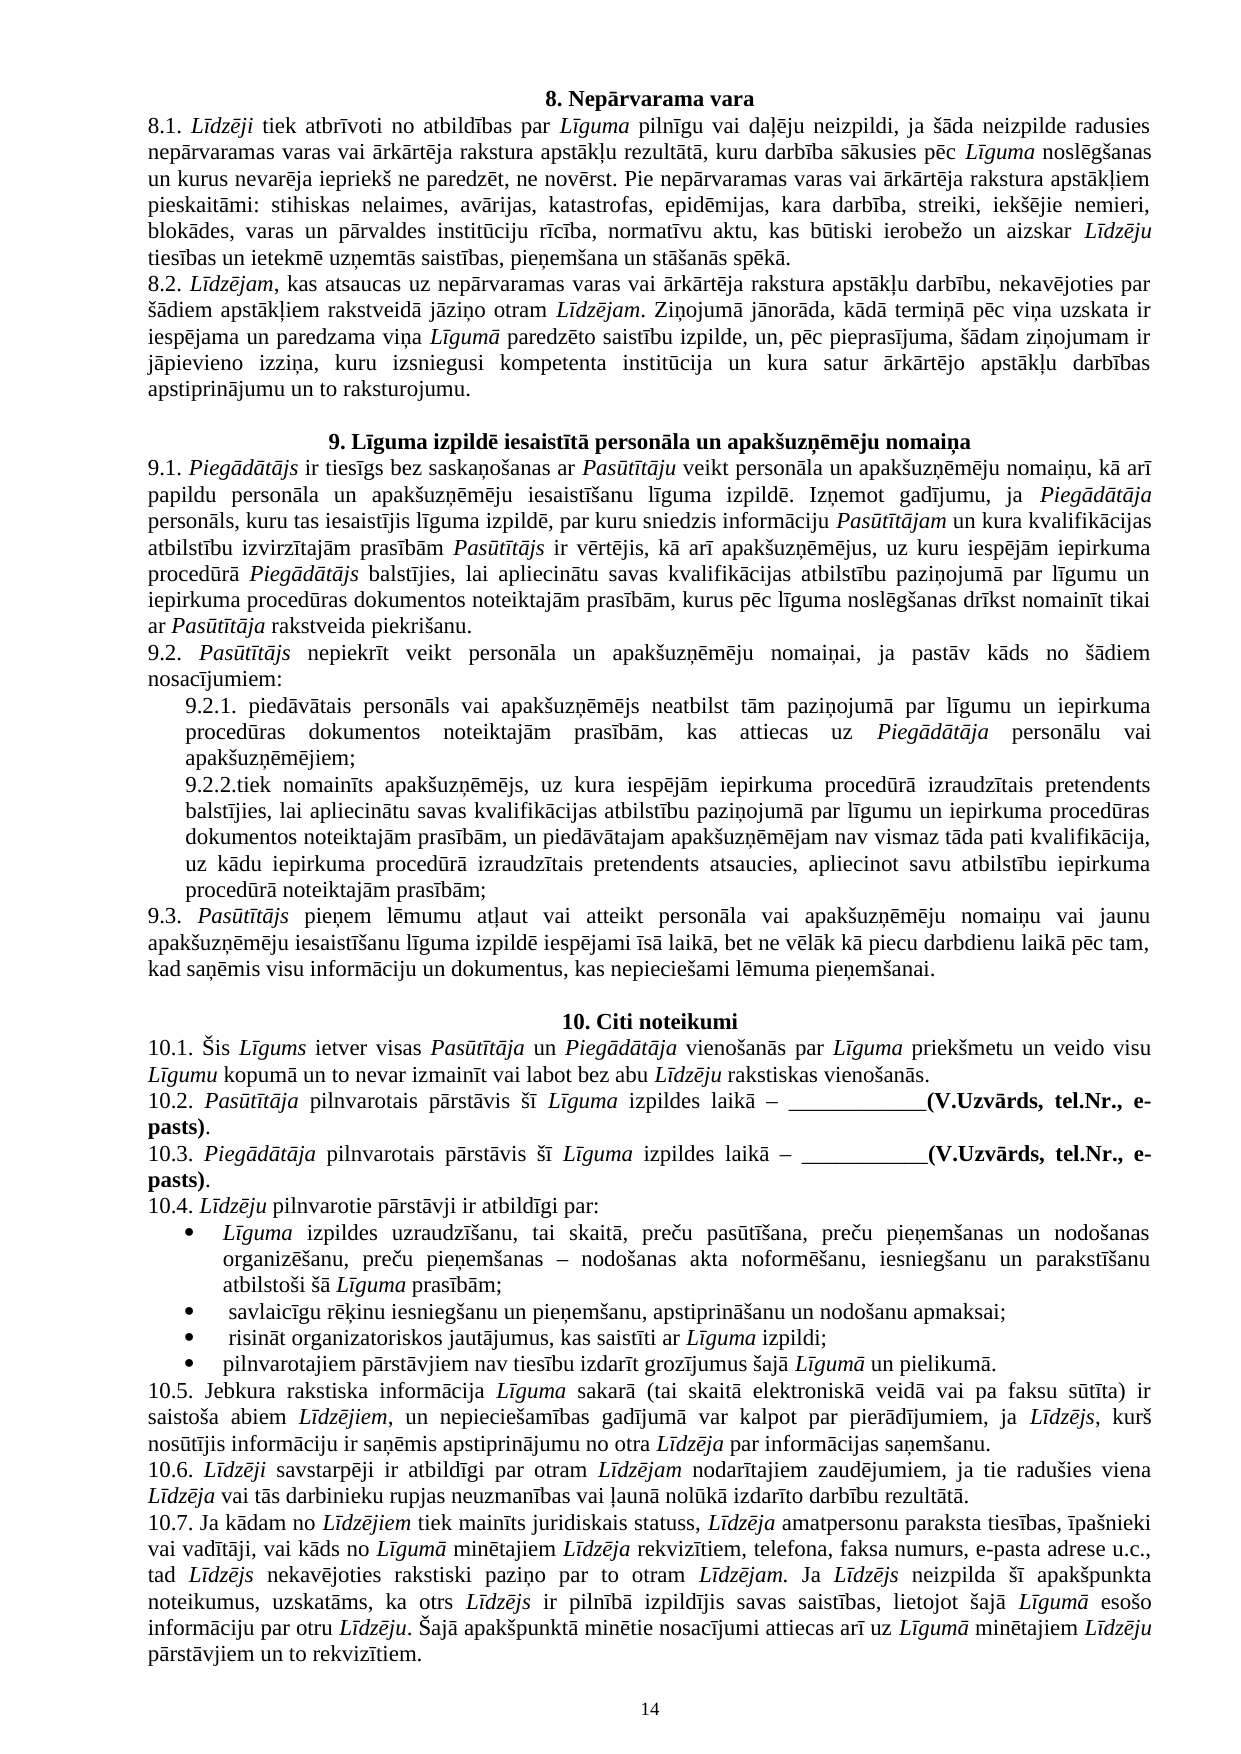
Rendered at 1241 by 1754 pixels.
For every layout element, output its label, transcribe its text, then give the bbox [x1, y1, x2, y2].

list risināt organizatoriskos jautājumus, kas saistīti ar Līguma izpildi; [185, 1324, 1152, 1351]
text 8.1. Līdzēji tiek atbrīvoti no atbildības par Līguma pilnīgu vai daļēju neizpildi, ja šāda neizpilde radusies nepārvaramas varas vai ārkārtēja rakstura apstākļu rezultātā, kuru darbība sākusies pēc Līguma noslēgšanas un kurus nevarēja iepriekš ne paredzēt, ne novērst. Pie nepārvaramas varas vai ārkārtēja rakstura apstākļiem pieskaitāmi: stihiskas nelaimes, avārijas, katastrofas, epidēmijas, kara darbība, streiki, iekšējie nemieri, blokādes, varas un pārvaldes institūciju rīcība, normatīvu aktu, kas būtiski ierobežo un aizskar Līdzēju tiesības un ietekmē uzņemtās saistības, pieņemšana un stāšanās spēkā. [148, 112, 1152, 270]
text 10. Citi noteikumi [148, 1008, 1152, 1034]
text 10.1. Šis Līgums ietver visas Pasūtītāja un Piegādātāja vienošanās par Līguma priekšmetu un veido visu Līgumu kopumā un to nevar izmainīt vai labot bez abu Līdzēju rakstiskas vienošanās. [148, 1034, 1152, 1087]
text 8.2. Līdzējam, kas atsaucas uz nepārvaramas varas vai ārkārtēja rakstura apstākļu darbību, nekavējoties par šādiem apstākļiem rakstveidā jāziņo otram Līdzējam. Ziņojumā jānorāda, kādā termiņā pēc viņa uzskata ir iespējama un paredzama viņa Līgumā paredzēto saistību izpilde, un, pēc pieprasījuma, šādam ziņojumam ir jāpievieno izziņa, kuru izsniegusi kompetenta institūcija un kura satur ārkārtējo apstākļu darbības apstiprinājumu un to raksturojumu. [148, 270, 1152, 402]
text 10.5. Jebkura rakstiska informācija Līguma sakarā (tai skaitā elektroniskā veidā vai pa faksu sūtīta) ir saistoša abiem Līdzējiem, un nepieciešamības gadījumā var kalpot par pierādījumiem, ja Līdzējs, kurš nosūtījis informāciju ir saņēmis apstiprinājumu no otra Līdzēja par informācijas saņemšanu. [148, 1377, 1152, 1456]
list savlaicīgu rēķinu iesniegšanu un pieņemšanu, apstiprināšanu un nodošanu apmaksai; [185, 1298, 1152, 1324]
text 10.4. Līdzēju pilnvarotie pārstāvji ir atbildīgi par: [148, 1192, 1152, 1219]
text 9. Līguma izpildē iesaistītā personāla un apakšuzņēmēju nomaiņa [148, 428, 1152, 454]
text 9.1. Piegādātājs ir tiesīgs bez saskaņošanas ar Pasūtītāju veikt personāla un apakšuzņēmēju nomaiņu, kā arī papildu personāla un apakšuzņēmēju iesaistīšanu līguma izpildē. Izņemot gadījumu, ja Piegādātāja personāls, kuru tas iesaistījis līguma izpildē, par kuru sniedzis informāciju Pasūtītājam un kura kvalifikācijas atbilstību izvirzītajām prasībām Pasūtītājs ir vērtējis, kā arī apakšuzņēmējus, uz kuru iespējām iepirkuma procedūrā Piegādātājs balstījies, lai apliecinātu savas kvalifikācijas atbilstību paziņojumā par līgumu un iepirkuma procedūras dokumentos noteiktajām prasībām, kurus pēc līguma noslēgšanas drīkst nomainīt tikai ar Pasūtītāja rakstveida piekrišanu. [148, 454, 1152, 639]
text 9.3. Pasūtītājs pieņem lēmumu atļaut vai atteikt personāla vai apakšuzņēmēju nomaiņu vai jaunu apakšuzņēmēju iesaistīšanu līguma izpildē iespējami īsā laikā, bet ne vēlāk kā piecu darbdienu laikā pēc tam, kad saņēmis visu informāciju un dokumentus, kas nepieciešami lēmuma pieņemšanai. [148, 902, 1152, 982]
text 10.3. Piegādātāja pilnvarotais pārstāvis šī Līguma izpildes laikā – ___________(V.Uzvārds, tel.Nr., e-pasts). [148, 1140, 1152, 1192]
text 9.2.2.tiek nomainīts apakšuzņēmējs, uz kura iespējām iepirkuma procedūrā izraudzītais pretendents balstījies, lai apliecinātu savas kvalifikācijas atbilstību paziņojumā par līgumu un iepirkuma procedūras dokumentos noteiktajām prasībām, un piedāvātajam apakšuzņēmējam nav vismaz tāda pati kvalifikācija, uz kādu iepirkuma procedūrā izraudzītais pretendents atsaucies, apliecinot savu atbilstību iepirkuma procedūrā noteiktajām prasībām; [185, 771, 1152, 902]
text 8. Nepārvarama vara [148, 86, 1152, 112]
text 10.6. Līdzēji savstarpēji ir atbildīgi par otram Līdzējam nodarītajiem zaudējumiem, ja tie radušies viena Līdzēja vai tās darbinieku rupjas neuzmanības vai ļaunā nolūkā izdarīto darbību rezultātā. [148, 1456, 1152, 1509]
list pilnvarotajiem pārstāvjiem nav tiesību izdarīt grozījumus šajā Līgumā un pielikumā. [185, 1351, 1152, 1377]
text 9.2. Pasūtītājs nepiekrīt veikt personāla un apakšuzņēmēju nomaiņai, ja pastāv kāds no šādiem nosacījumiem: [148, 639, 1152, 692]
text 9.2.1. piedāvātais personāls vai apakšuzņēmējs neatbilst tām paziņojumā par līgumu un iepirkuma procedūras dokumentos noteiktajām prasībām, kas attiecas uz Piegādātāja personālu vai apakšuzņēmējiem; [185, 692, 1152, 771]
list Līguma izpildes uzraudzīšanu, tai skaitā, preču pasūtīšana, preču pieņemšanas un nodošanas organizēšanu, preču pieņemšanas – nodošanas akta noformēšanu, iesniegšanu un parakstīšanu atbilstoši šā Līguma prasībām; [185, 1219, 1152, 1298]
text 10.2. Pasūtītāja pilnvarotais pārstāvis šī Līguma izpildes laikā – ____________(V.Uzvārds, tel.Nr., e-pasts). [148, 1087, 1152, 1140]
text 10.7. Ja kādam no Līdzējiem tiek mainīts juridiskais statuss, Līdzēja amatpersonu paraksta tiesības, īpašnieki vai vadītāji, vai kāds no Līgumā minētajiem Līdzēja rekvizītiem, telefona, faksa numurs, e-pasta adrese u.c., tad Līdzējs nekavējoties rakstiski paziņo par to otram Līdzējam. Ja Līdzējs neizpilda šī apakšpunkta noteikumus, uzskatāms, ka otrs Līdzējs ir pilnībā izpildījis savas saistības, lietojot šajā Līgumā esošo informāciju par otru Līdzēju. Šajā apakšpunktā minētie nosacījumi attiecas arī uz Līgumā minētajiem Līdzēju pārstāvjiem un to rekvizītiem. [148, 1509, 1152, 1667]
